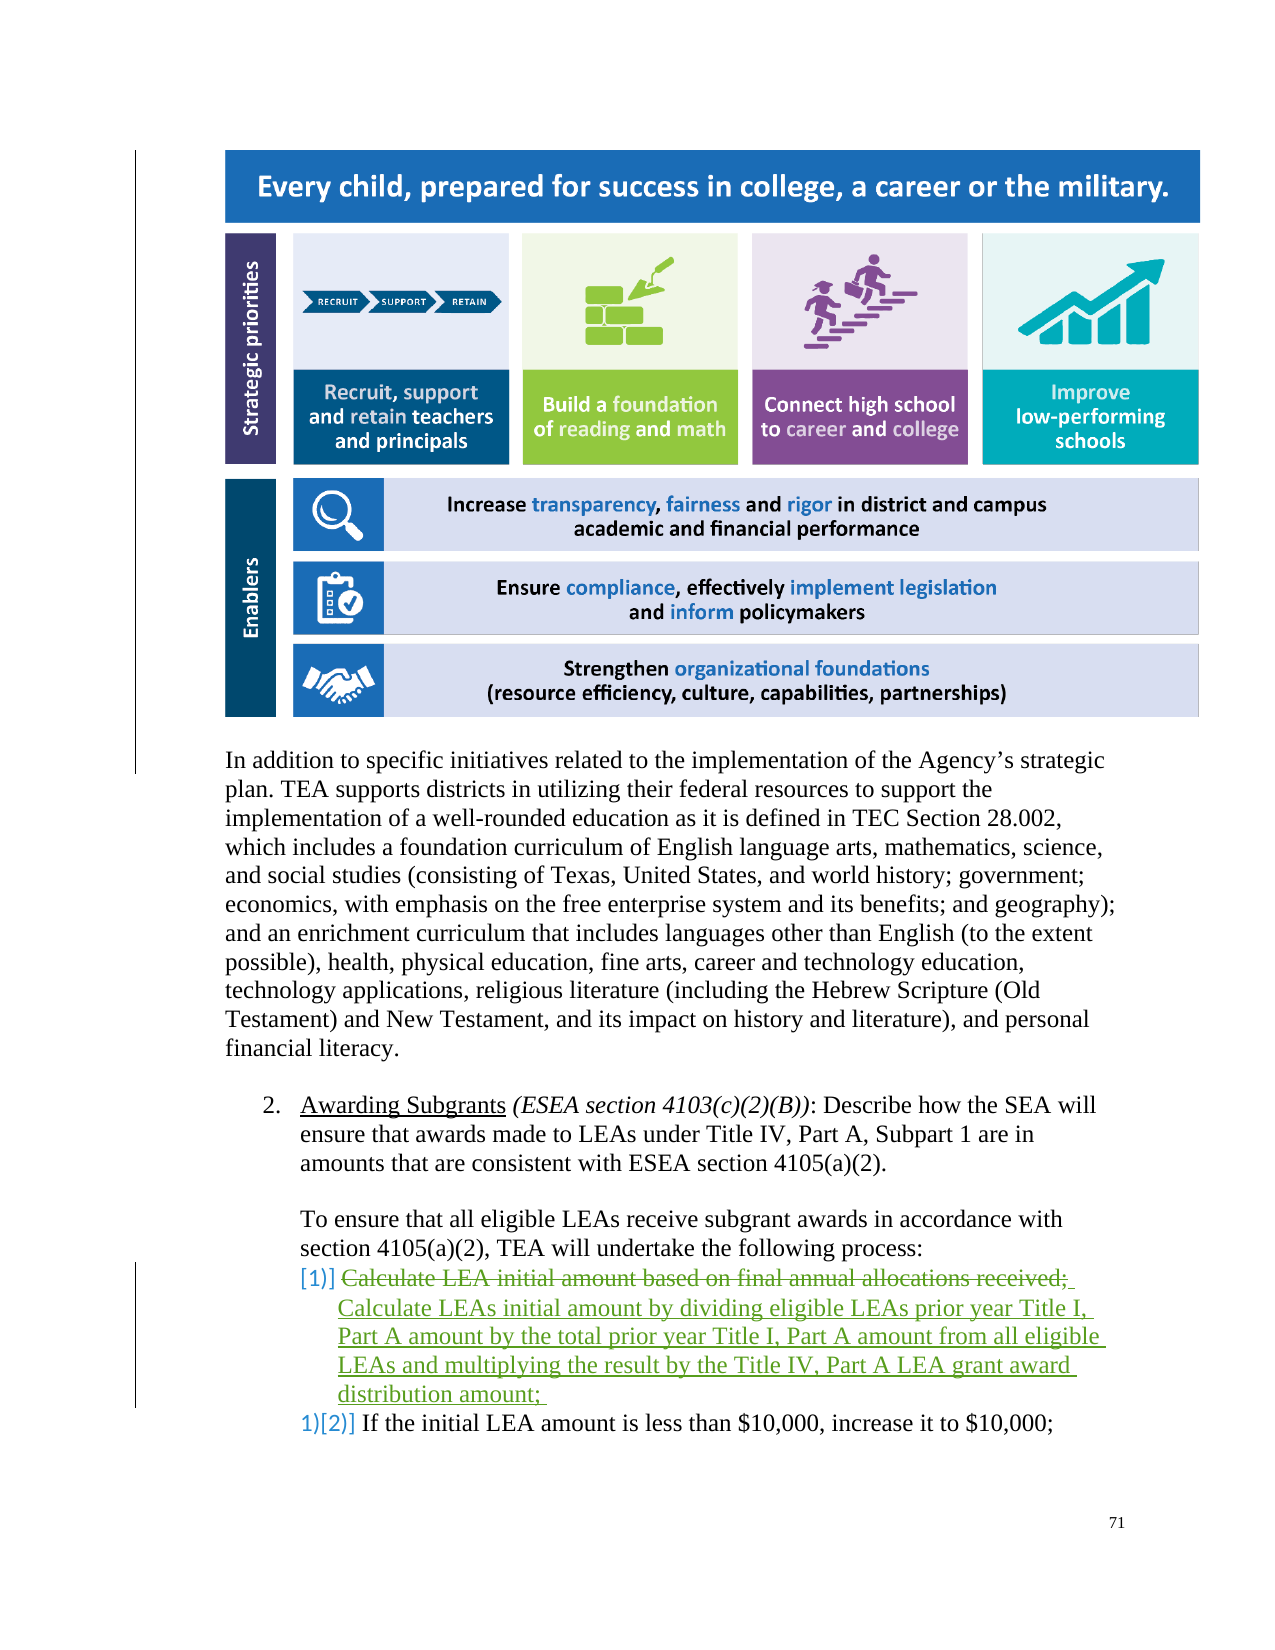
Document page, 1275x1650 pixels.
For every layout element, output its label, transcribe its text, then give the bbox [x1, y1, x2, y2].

picture [243, 593, 257, 602]
list Awarding Subgrants (ESEA section 4103(c)(2)(B)): Describe how the SEA will ensure that awards made to LEAs under Title IV, Part A, Subpart 1 are in amounts that are consistent with ESEA section 4105(a)(2). [262, 1090, 1125, 1204]
picture [247, 568, 257, 573]
list In addition to specific initiatives related to the implementation of the Agency’s strategic plan. TEA supports districts in utilizing their federal resources to support the implementation of a well-rounded education as it is defined in TEC Section 28.002, which includes a foundation curriculum of English language arts, mathematics, science, and social studies (consisting of Texas, United States, and world history; government; economics, with emphasis on the free enterprise system and its benefits; and geography); and an enrichment curriculum that includes languages other than English (to the extent possible), health, physical education, fine arts, career and technology education, technology applications, religious literature (including the Hebrew Scripture (Old Testament) and New Testament, and its impact on history and literature), and personal financial literacy. [225, 745, 1125, 1062]
picture [225, 150, 1200, 717]
list If the initial LEA amount is less than $10,000, increase it to $10,000; [300, 1408, 1125, 1438]
list To ensure that all eligible LEAs receive subgrant awards in accordance with section 4105(a)(2), TEA will undertake the following process: [300, 1204, 1125, 1262]
picture [249, 559, 257, 565]
picture [244, 629, 257, 637]
picture [247, 618, 257, 622]
